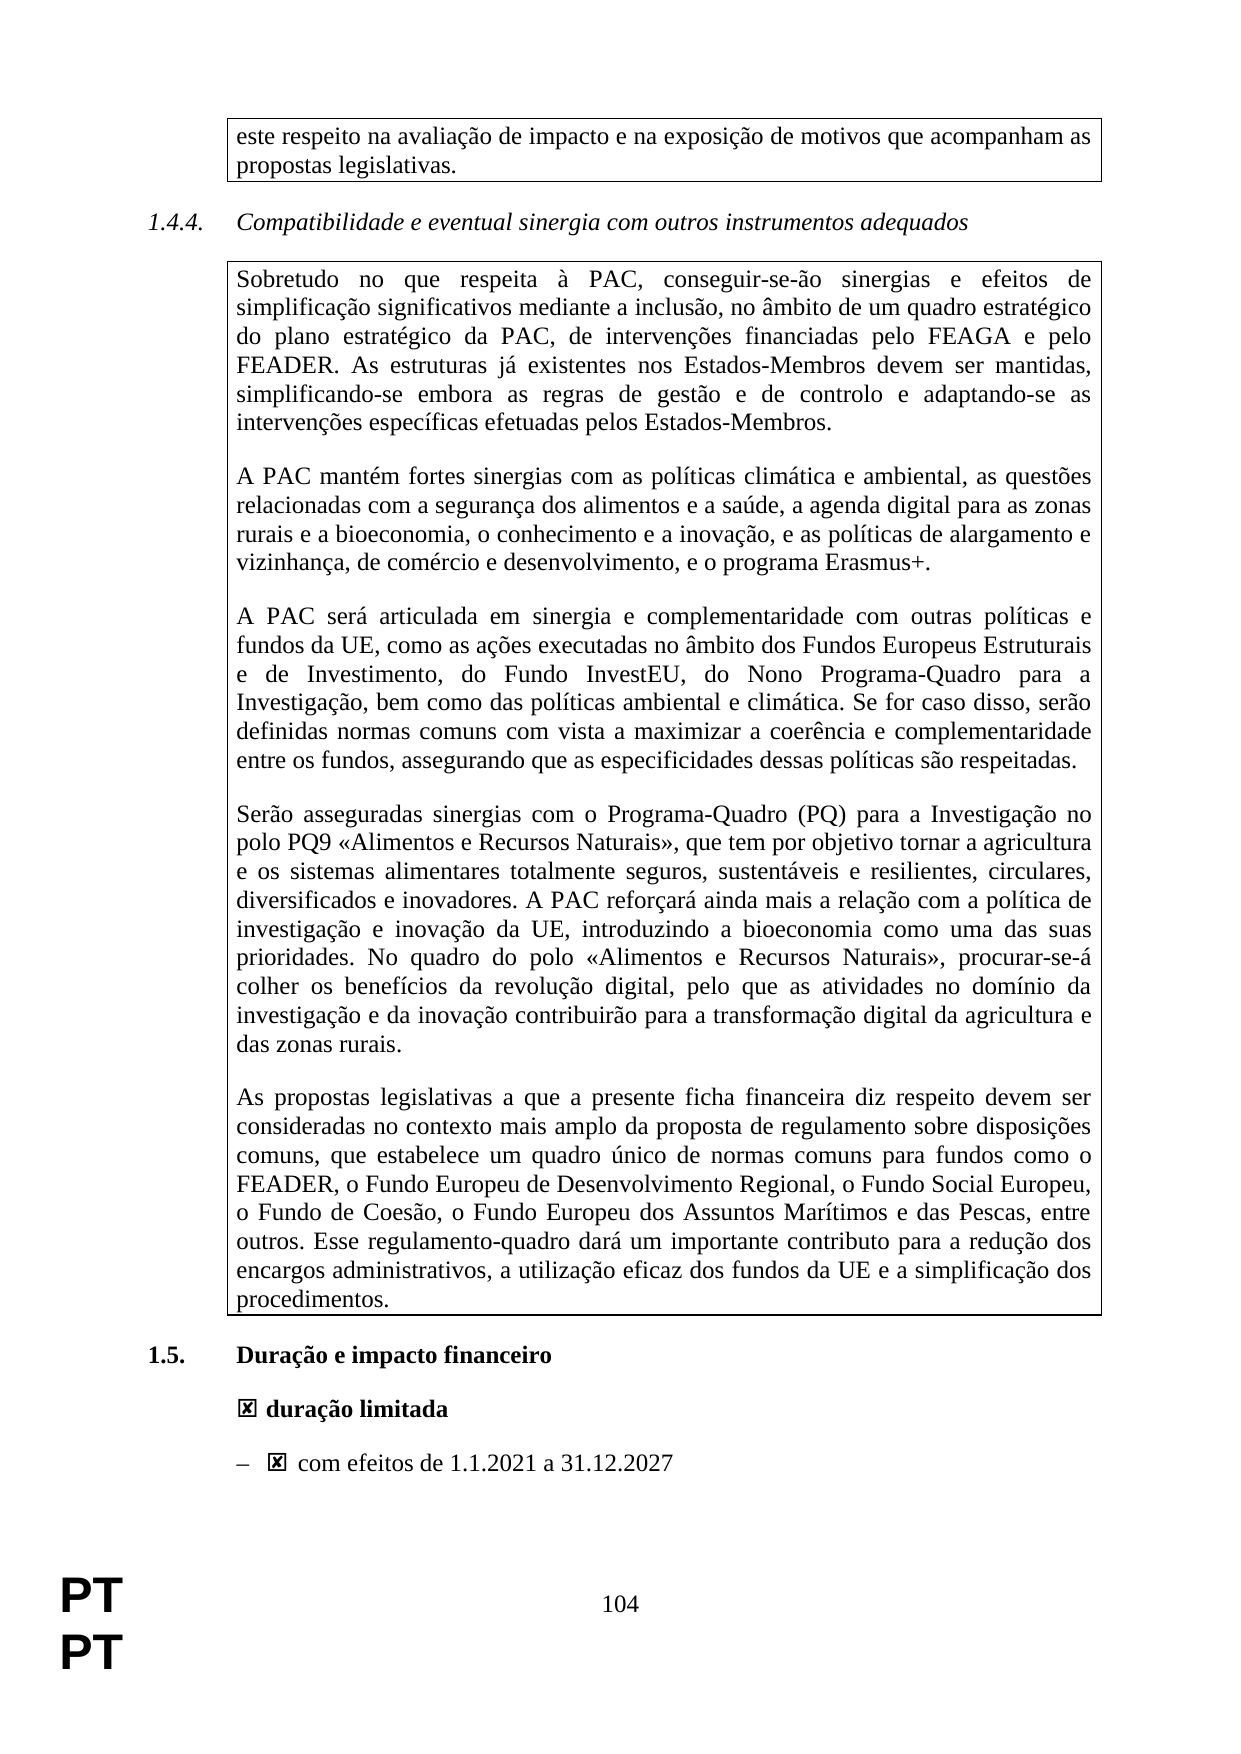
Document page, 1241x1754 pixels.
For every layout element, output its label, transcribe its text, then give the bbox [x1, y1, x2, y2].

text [228, 119, 1101, 181]
text As propostas legislativas a que a presente ficha financeira diz respeito devem ser consideradas no contexto mais amplo da proposta de regulamento sobre disposições comuns, que estabelece um quadro único de normas comuns para fundos como o FEADER, o Fundo Europeu de Desenvolvimento Regional, o Fundo Social Europeu, o Fundo de Coesão, o Fundo Europeu dos Assuntos Marítimos e das Pescas, entre outros. Esse regulamento-quadro dará um importante contributo para a redução dos encargos administrativos, a utilização eficaz dos fundos da UE e a simplificação dos procedimentos. [228, 1079, 1101, 1314]
subtitle 1.4.4. Compatibilidade e eventual sinergia com outros instrumentos adequados [148, 207, 1092, 236]
text Sobretudo no que respeita à PAC, conseguir-se-ão sinergias e efeitos de simplificação significativos mediante a inclusão, no âmbito de um quadro estratégico do plano estratégico da PAC, de intervenções financiadas pelo FEAGA e pelo FEADER. As estruturas já existentes nos Estados-Membros devem ser mantidas, simplificando-se embora as regras de gestão e de controlo e adaptando-se as intervenções específicas efetuadas pelos Estados-Membros. [228, 262, 1101, 436]
text A PAC mantém fortes sinergias com as políticas climática e ambiental, as questões relacionadas com a segurança dos alimentos e a saúde, a agenda digital para as zonas rurais e a bioeconomia, o conhecimento e a inovação, e as políticas de alargamento e vizinhança, de comércio e desenvolvimento, e o programa Erasmus+. [228, 458, 1101, 576]
text A PAC será articulada em sinergia e complementaridade com outras políticas e fundos da UE, como as ações executadas no âmbito dos Fundos Europeus Estruturais e de Investimento, do Fundo InvestEU, do Nono Programa-Quadro para a Investigação, bem como das políticas ambiental e climática. Se for caso disso, serão definidas normas comuns com vista a maximizar a coerência e complementaridade entre os fundos, assegurando que as especificidades dessas políticas são respeitadas. [228, 598, 1101, 774]
text duração limitada [236, 1394, 1092, 1423]
subtitle 1.5. Duração e impacto financeiro [148, 1341, 1092, 1369]
text Serão asseguradas sinergias com o Programa-Quadro (PQ) para a Investigação no polo PQ9 «Alimentos e Recursos Naturais», que tem por objetivo tornar a agricultura e os sistemas alimentares totalmente seguros, sustentáveis e resilientes, circulares, diversificados e inovadores. A PAC reforçará ainda mais a relação com a política de investigação e inovação da UE, introduzindo a bioeconomia como uma das suas prioridades. No quadro do polo «Alimentos e Recursos Naturais», procurar-se-á colher os benefícios da revolução digital, pelo que as atividades no domínio da investigação e da inovação contribuirão para a transformação digital da agricultura e das zonas rurais. [228, 796, 1101, 1057]
list com efeitos de 1.1.2021 a 31.12.2027 [236, 1448, 1092, 1477]
